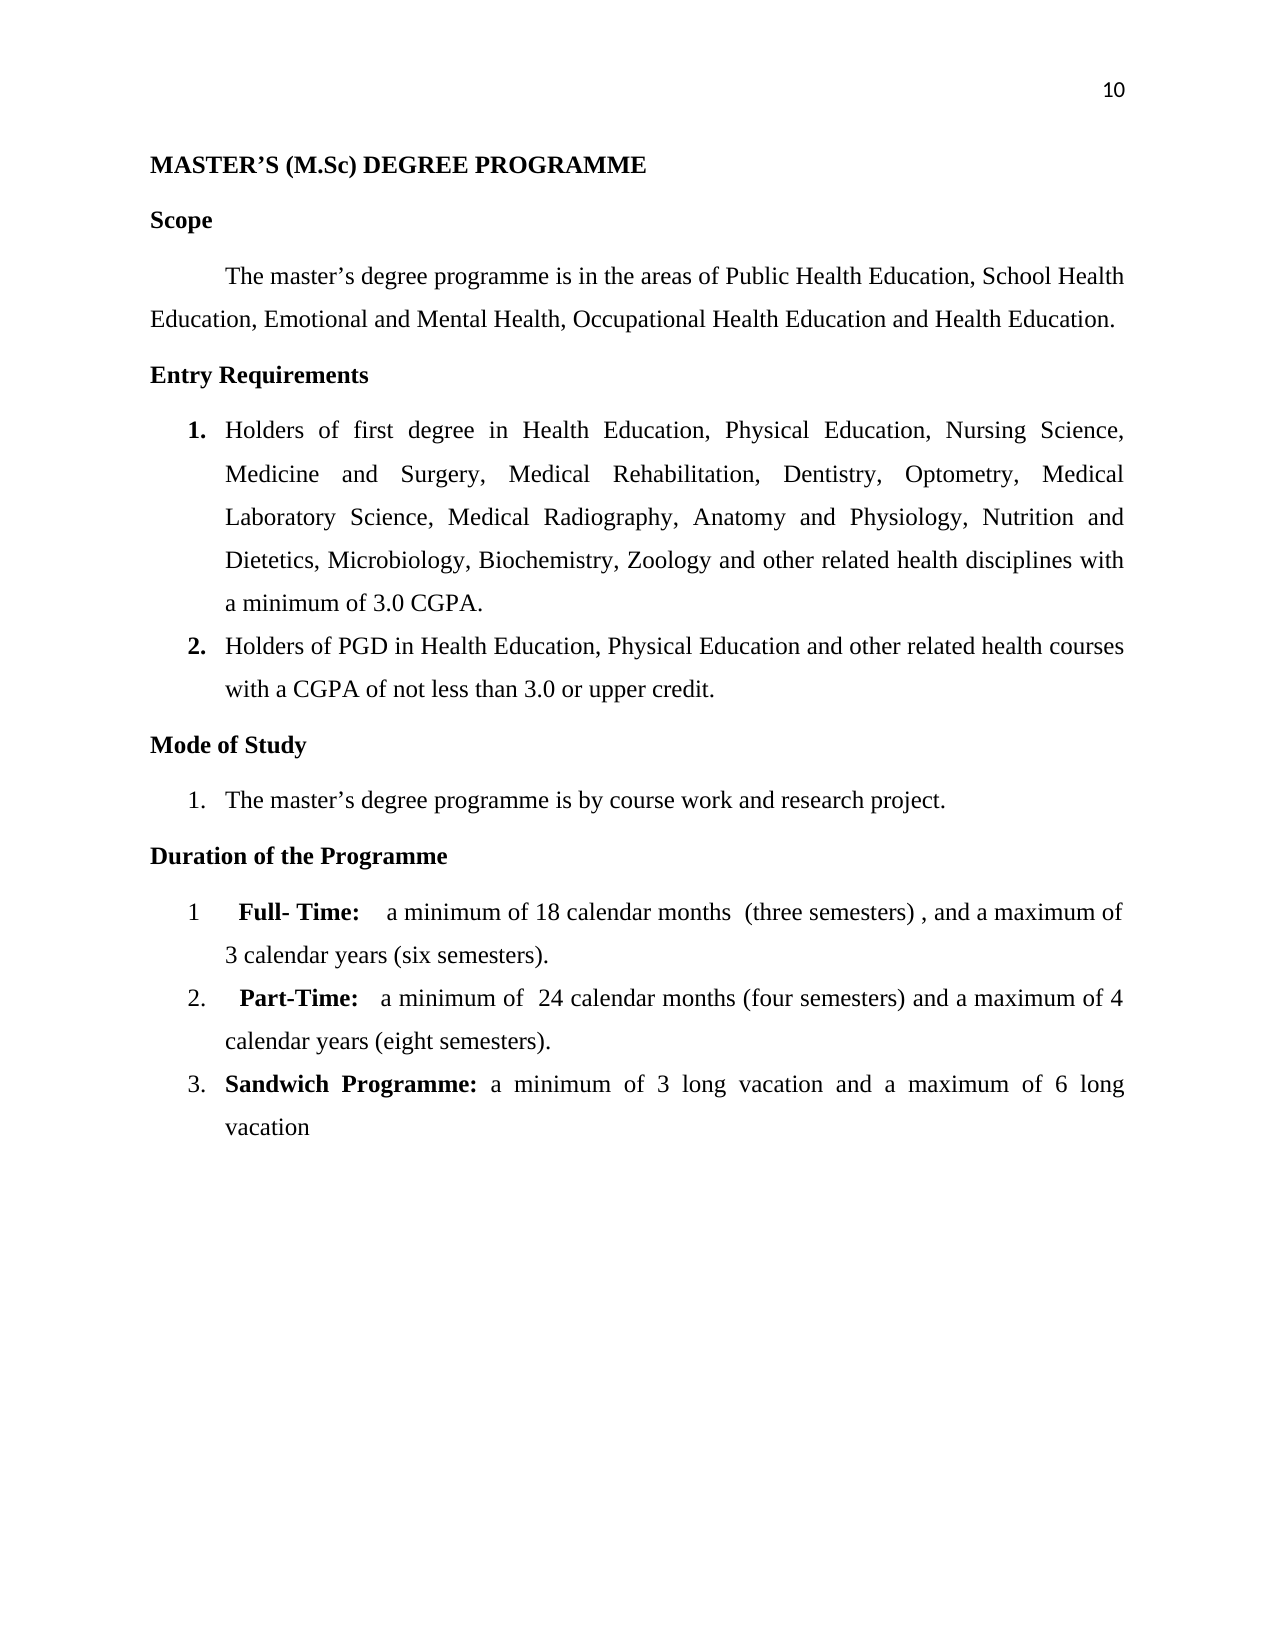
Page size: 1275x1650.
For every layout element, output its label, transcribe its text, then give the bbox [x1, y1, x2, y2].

text Entry Requirements [150, 360, 1125, 389]
text The master’s degree programme is in the areas of Public Health Education, School Health Education, Emotional and Mental Health, Occupational Health Education and Health Education. [150, 261, 1125, 333]
list The master’s degree programme is by course work and research project. [187, 786, 1125, 814]
text MASTER’S (M.Sc) DEGREE PROGRAMME [150, 150, 1125, 179]
list Full- Time: a minimum of 18 calendar months (three semesters) , and a maximum of 3 calendar years (six semesters). [187, 897, 1125, 969]
list Sandwich Programme: a minimum of 3 long vacation and a maximum of 6 long vacation [187, 1069, 1125, 1141]
text Scope [150, 206, 1125, 234]
list Holders of PGD in Health Education, Physical Education and other related health courses with a CGPA of not less than 3.0 or upper credit. [187, 631, 1125, 703]
text Mode of Study [150, 730, 1125, 759]
list Part-Time: a minimum of 24 calendar months (four semesters) and a maximum of 4 calendar years (eight semesters). [187, 983, 1125, 1055]
list Holders of first degree in Health Education, Physical Education, Nursing Science, Medicine and Surgery, Medical Rehabilitation, Dentistry, Optometry, Medical Laboratory Science, Medical Radiography, Anatomy and Physiology, Nutrition and Dietetics, Microbiology, Biochemistry, Zoology and other related health disciplines with a minimum of 3.0 CGPA. [187, 416, 1125, 617]
text Duration of the Programme [150, 841, 1125, 870]
